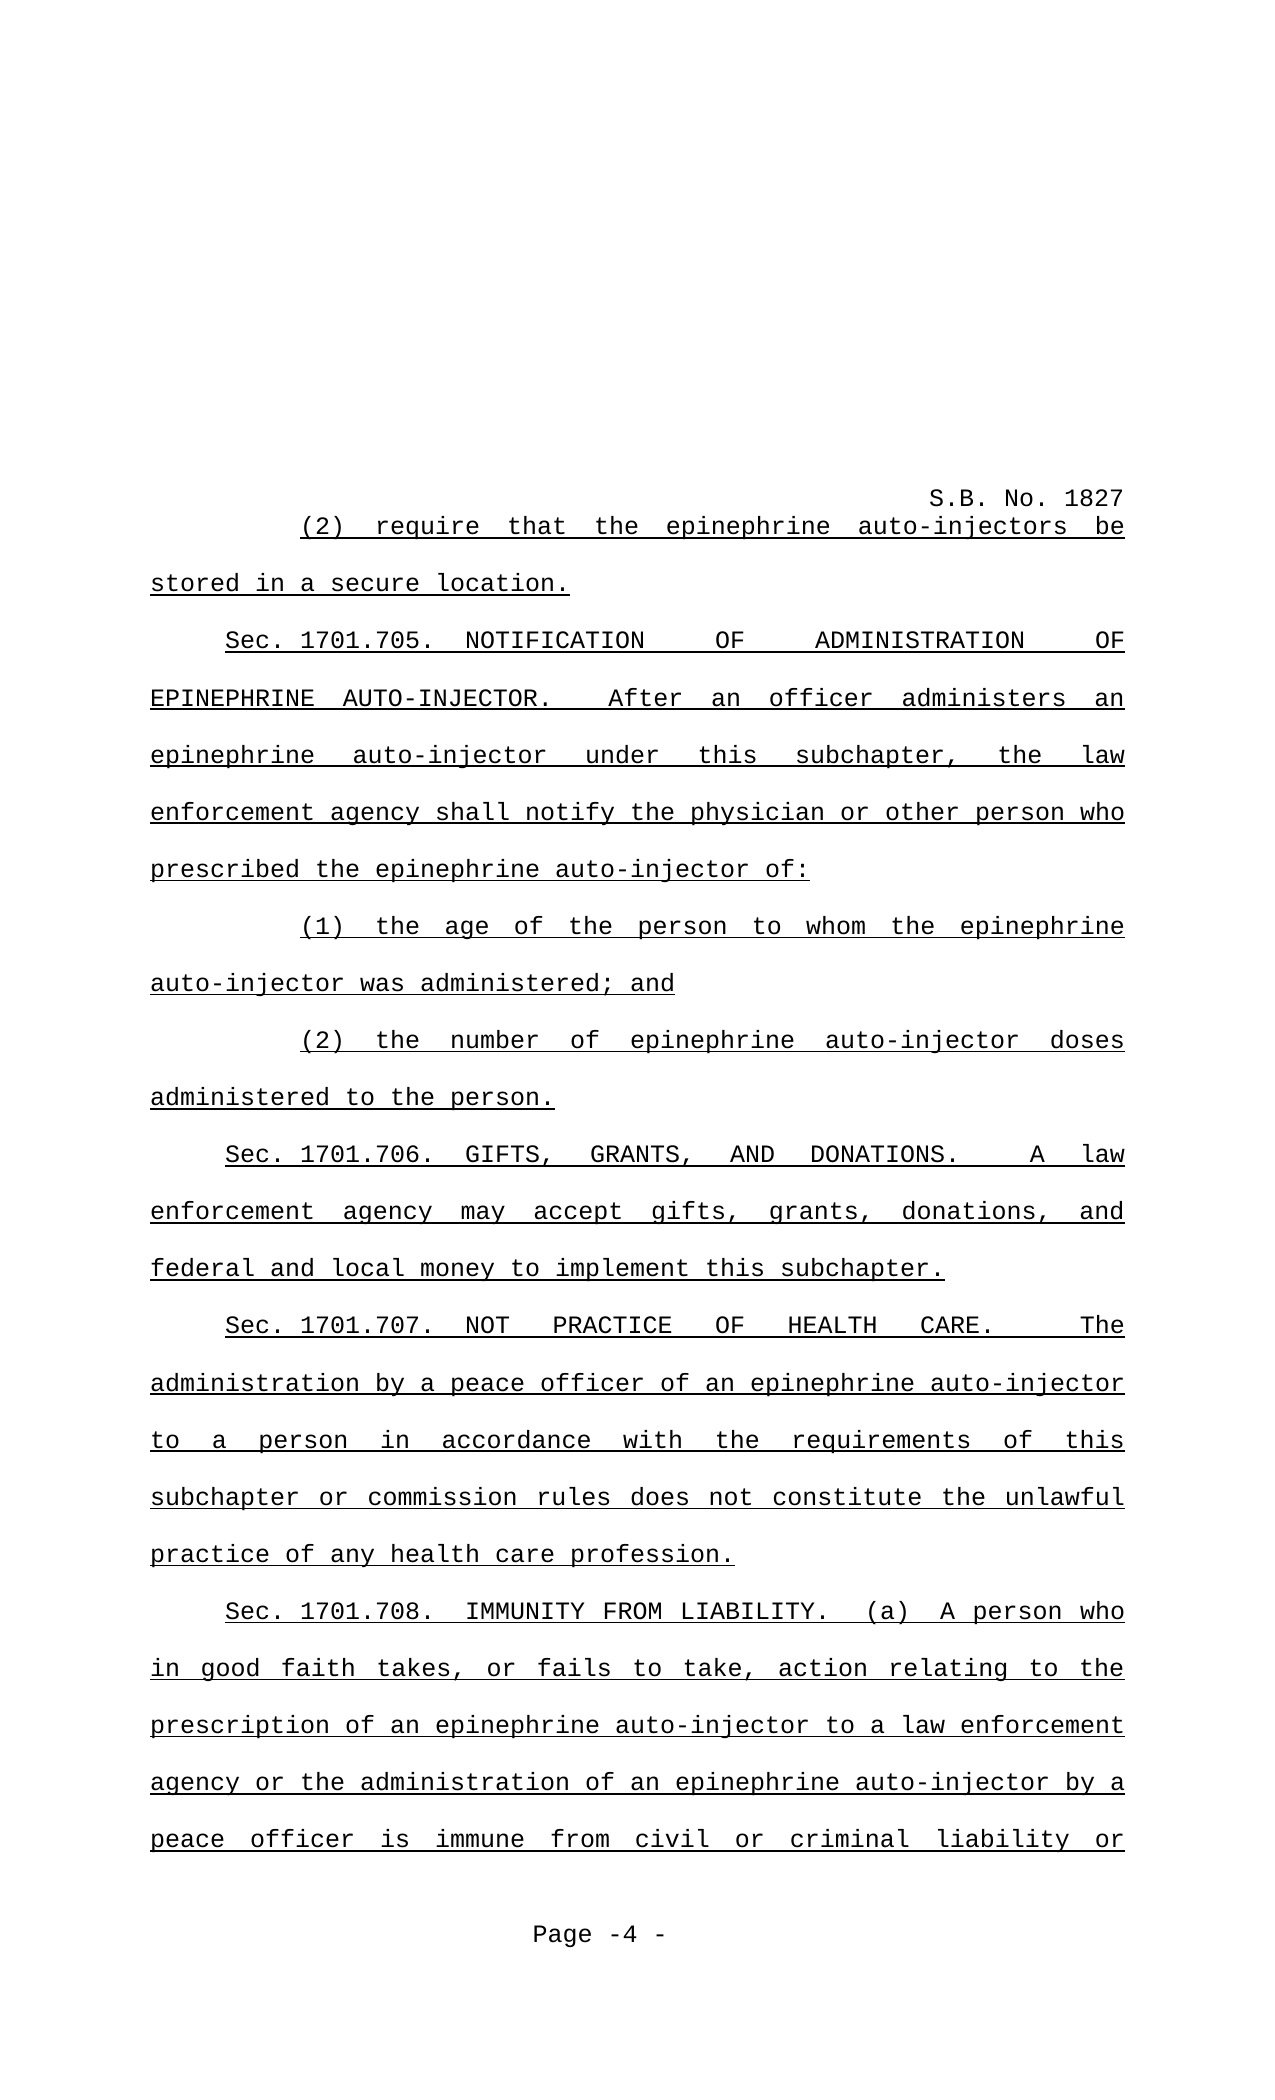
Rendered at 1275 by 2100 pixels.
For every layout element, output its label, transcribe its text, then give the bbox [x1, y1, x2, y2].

text Sec. 1701.706. GIFTS, GRANTS, AND DONATIONS. A law enforcement agency may accept gifts, grants, donations, and federal and local money to implement this subchapter. [150, 1142, 1125, 1222]
text Sec. 1701.707. NOT PRACTICE OF HEALTH CARE. The administration by a peace officer of an epinephrine auto-injector to a person in accordance with the requirements of this subchapter or commission rules does not constitute the unlawful practice of any health care profession. [150, 1452, 1125, 1508]
text (2) require that the epinephrine auto-injectors be stored in a secure location. [150, 514, 1125, 599]
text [150, 1795, 1125, 1850]
text Sec. 1701.705. NOTIFICATION OF ADMINISTRATION OF EPINEPHRINE AUTO-INJECTOR. After an officer administers an epinephrine auto-injector under this subchapter, the law enforcement agency shall notify the physician or other person who prescribed the epinephrine auto-injector of: [150, 824, 1125, 885]
text Sec. 1701.705. NOTIFICATION OF ADMINISTRATION OF EPINEPHRINE AUTO-INJECTOR. After an officer administers an epinephrine auto-injector under this subchapter, the law enforcement agency shall notify the physician or other person who prescribed the epinephrine auto-injector of: [150, 628, 1125, 708]
text Sec. 1701.707. NOT PRACTICE OF HEALTH CARE. The administration by a peace officer of an epinephrine auto-injector to a person in accordance with the requirements of this subchapter or commission rules does not constitute the unlawful practice of any health care profession. [150, 1313, 1125, 1393]
text (1) the age of the person to whom the epinephrine auto-injector was administered; and [150, 913, 1125, 999]
text Sec. 1701.705. NOTIFICATION OF ADMINISTRATION OF EPINEPHRINE AUTO-INJECTOR. After an officer administers an epinephrine auto-injector under this subchapter, the law enforcement agency shall notify the physician or other person who prescribed the epinephrine auto-injector of: [150, 710, 1125, 765]
text Sec. 1701.707. NOT PRACTICE OF HEALTH CARE. The administration by a peace officer of an epinephrine auto-injector to a person in accordance with the requirements of this subchapter or commission rules does not constitute the unlawful practice of any health care profession. [150, 1395, 1125, 1450]
text (2) the number of epinephrine auto-injector doses administered to the person. [150, 1027, 1125, 1113]
text Sec. 1701.705. NOTIFICATION OF ADMINISTRATION OF EPINEPHRINE AUTO-INJECTOR. After an officer administers an epinephrine auto-injector under this subchapter, the law enforcement agency shall notify the physician or other person who prescribed the epinephrine auto-injector of: [150, 767, 1125, 822]
text Sec. 1701.707. NOT PRACTICE OF HEALTH CARE. The administration by a peace officer of an epinephrine auto-injector to a person in accordance with the requirements of this subchapter or commission rules does not constitute the unlawful practice of any health care profession. [150, 1509, 1125, 1570]
text Sec. 1701.706. GIFTS, GRANTS, AND DONATIONS. A law enforcement agency may accept gifts, grants, donations, and federal and local money to implement this subchapter. [150, 1224, 1125, 1284]
